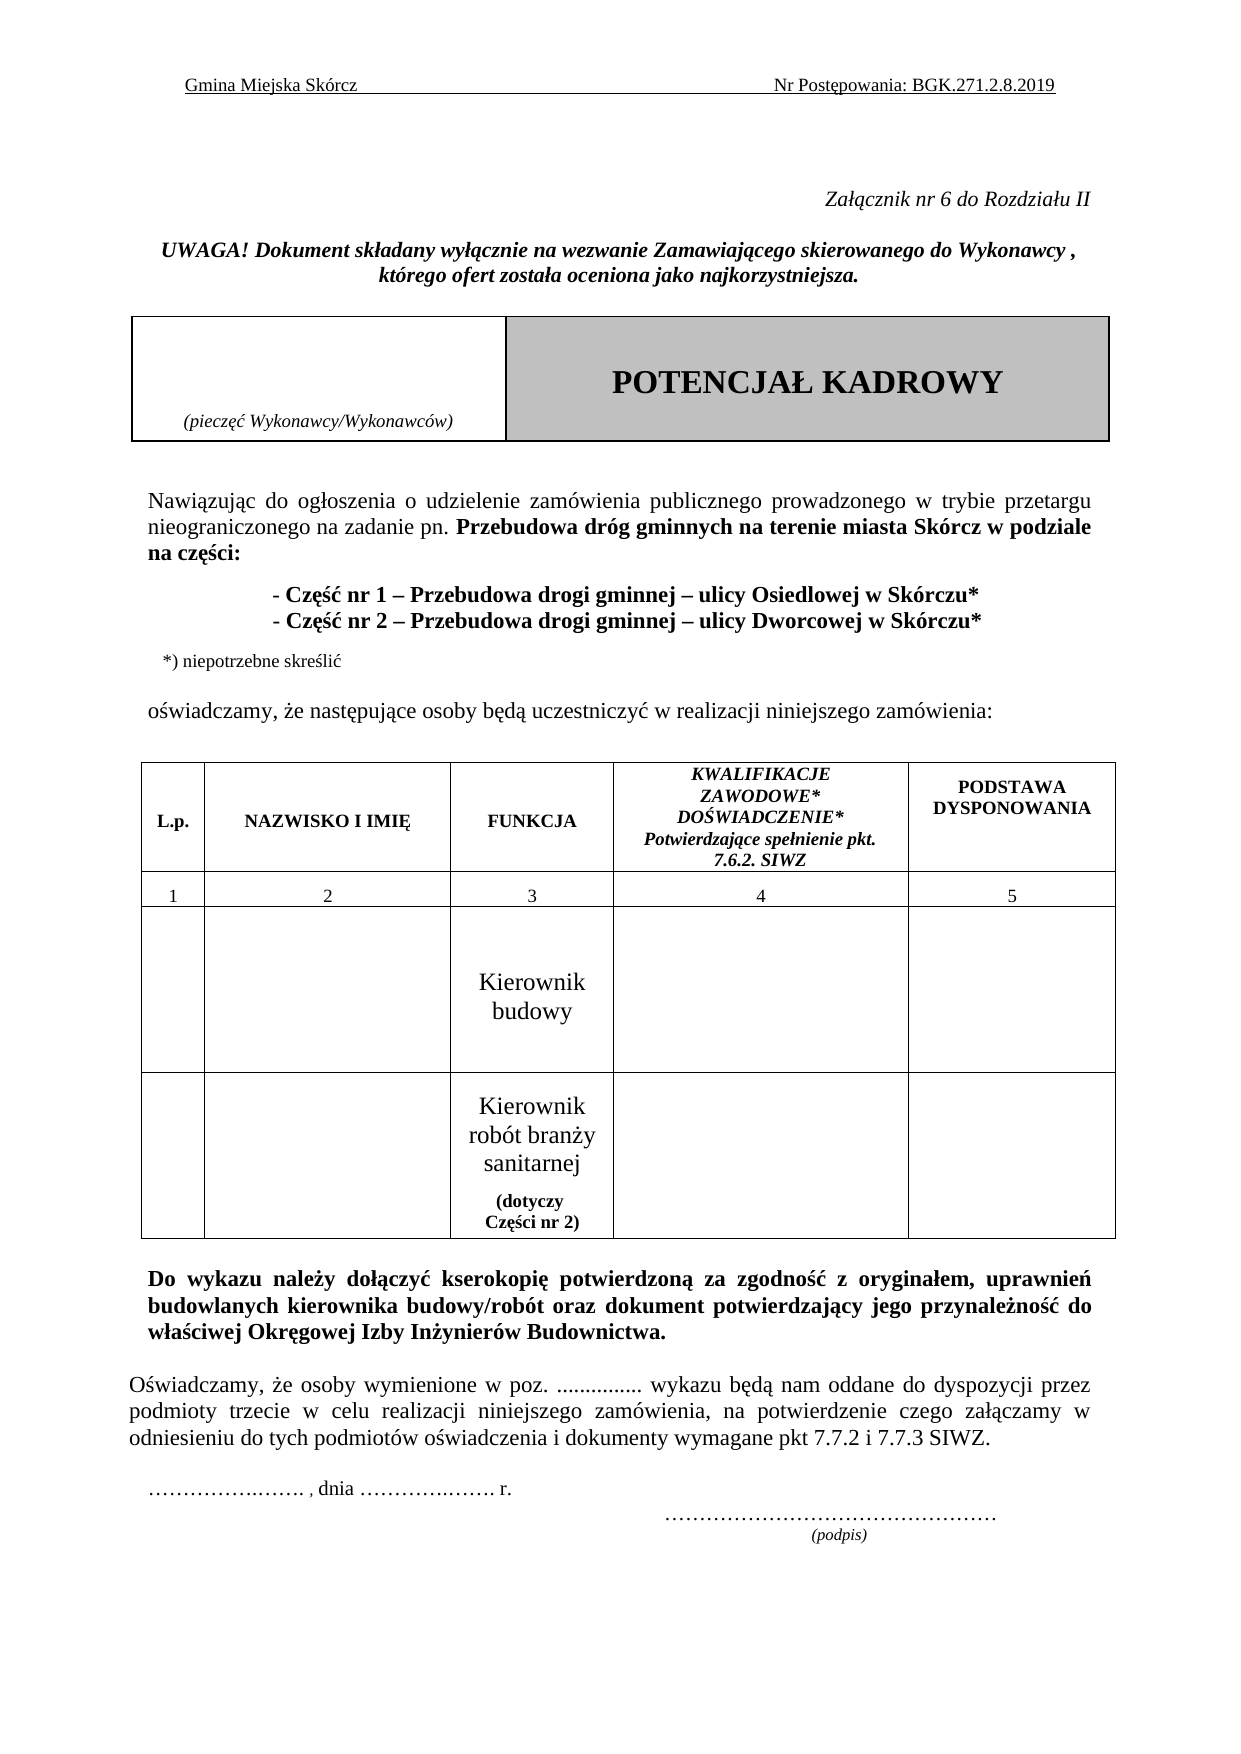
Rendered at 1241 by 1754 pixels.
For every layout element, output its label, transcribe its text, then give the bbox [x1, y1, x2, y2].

text Do wykazu należy dołączyć kserokopię potwierdzoną za zgodność z oryginałem, uprawnień budowlanych kierownika budowy/robót oraz dokument potwierdzający jego przynależność do właściwej Okręgowej Izby Inżynierów Budownictwa. [148, 1266, 1092, 1344]
table_cell [909, 1073, 1115, 1238]
text (podpis) [738, 1524, 1092, 1544]
text UWAGA! Dokument składany wyłącznie na wezwanie Zamawiającego skierowanego do Wykonawcy , którego ofert została oceniona jako najkorzystniejsza. [148, 237, 1092, 287]
table_cell [142, 1073, 204, 1238]
table_cell 3 [451, 872, 613, 906]
table_cell [205, 1073, 450, 1238]
table_header NAZWISKO I IMIĘ [205, 763, 450, 871]
table_cell [205, 907, 450, 1072]
text …………….……. , dnia ………….……. r. [148, 1476, 1092, 1500]
table_header KWALIFIKACJE ZAWODOWE* DOŚWIADCZENIE* Potwierdzające spełnienie pkt. 7.6.2. SIWZ [614, 763, 908, 871]
table_cell Kierownik robót branży sanitarnej (dotyczy Części nr 2) [451, 1073, 613, 1238]
table_header L.p. [142, 763, 204, 871]
text Oświadczamy, że osoby wymienione w poz. ............... wykazu będą nam oddane do dyspozycji przez podmioty trzecie w celu realizacji niniejszego zamówienia, na potwierdzenie czego załączamy w odniesieniu do tych podmiotów oświadczenia i dokumenty wymagane pkt 7.7.2 i 7.7.3 SIWZ. [129, 1371, 1092, 1450]
table_cell Kierownik budowy [451, 907, 613, 1072]
text oświadczamy, że następujące osoby będą uczestniczyć w realizacji niniejszego zamówienia: [148, 697, 1092, 723]
text Załącznik nr 6 do Rozdziału II [148, 186, 1092, 211]
table_cell [614, 1073, 908, 1238]
table_cell [614, 907, 908, 1072]
table_cell 4 [614, 872, 908, 906]
table_cell 1 [142, 872, 204, 906]
table_cell 2 [205, 872, 450, 906]
text Nawiązując do ogłoszenia o udzielenie zamówienia publicznego prowadzonego w trybie przetargu nieograniczonego na zadanie pn. Przebudowa dróg gminnych na terenie miasta Skórcz w podziale na części: [148, 487, 1092, 566]
table_header FUNKCJA [451, 763, 613, 871]
text *) niepotrzebne skreślić [162, 650, 1092, 672]
table_cell 5 [909, 872, 1115, 906]
text - Część nr 1 – Przebudowa drogi gminnej – ulicy Osiedlowej w Skórczu* [148, 581, 1092, 607]
table_cell [142, 907, 204, 1072]
table_header PODSTAWA DYSPONOWANIA [909, 763, 1115, 871]
text - Część nr 2 – Przebudowa drogi gminnej – ulicy Dworcowej w Skórczu* [162, 607, 1092, 633]
table_cell [909, 907, 1115, 1072]
text ………………………………………… [148, 1500, 1092, 1524]
